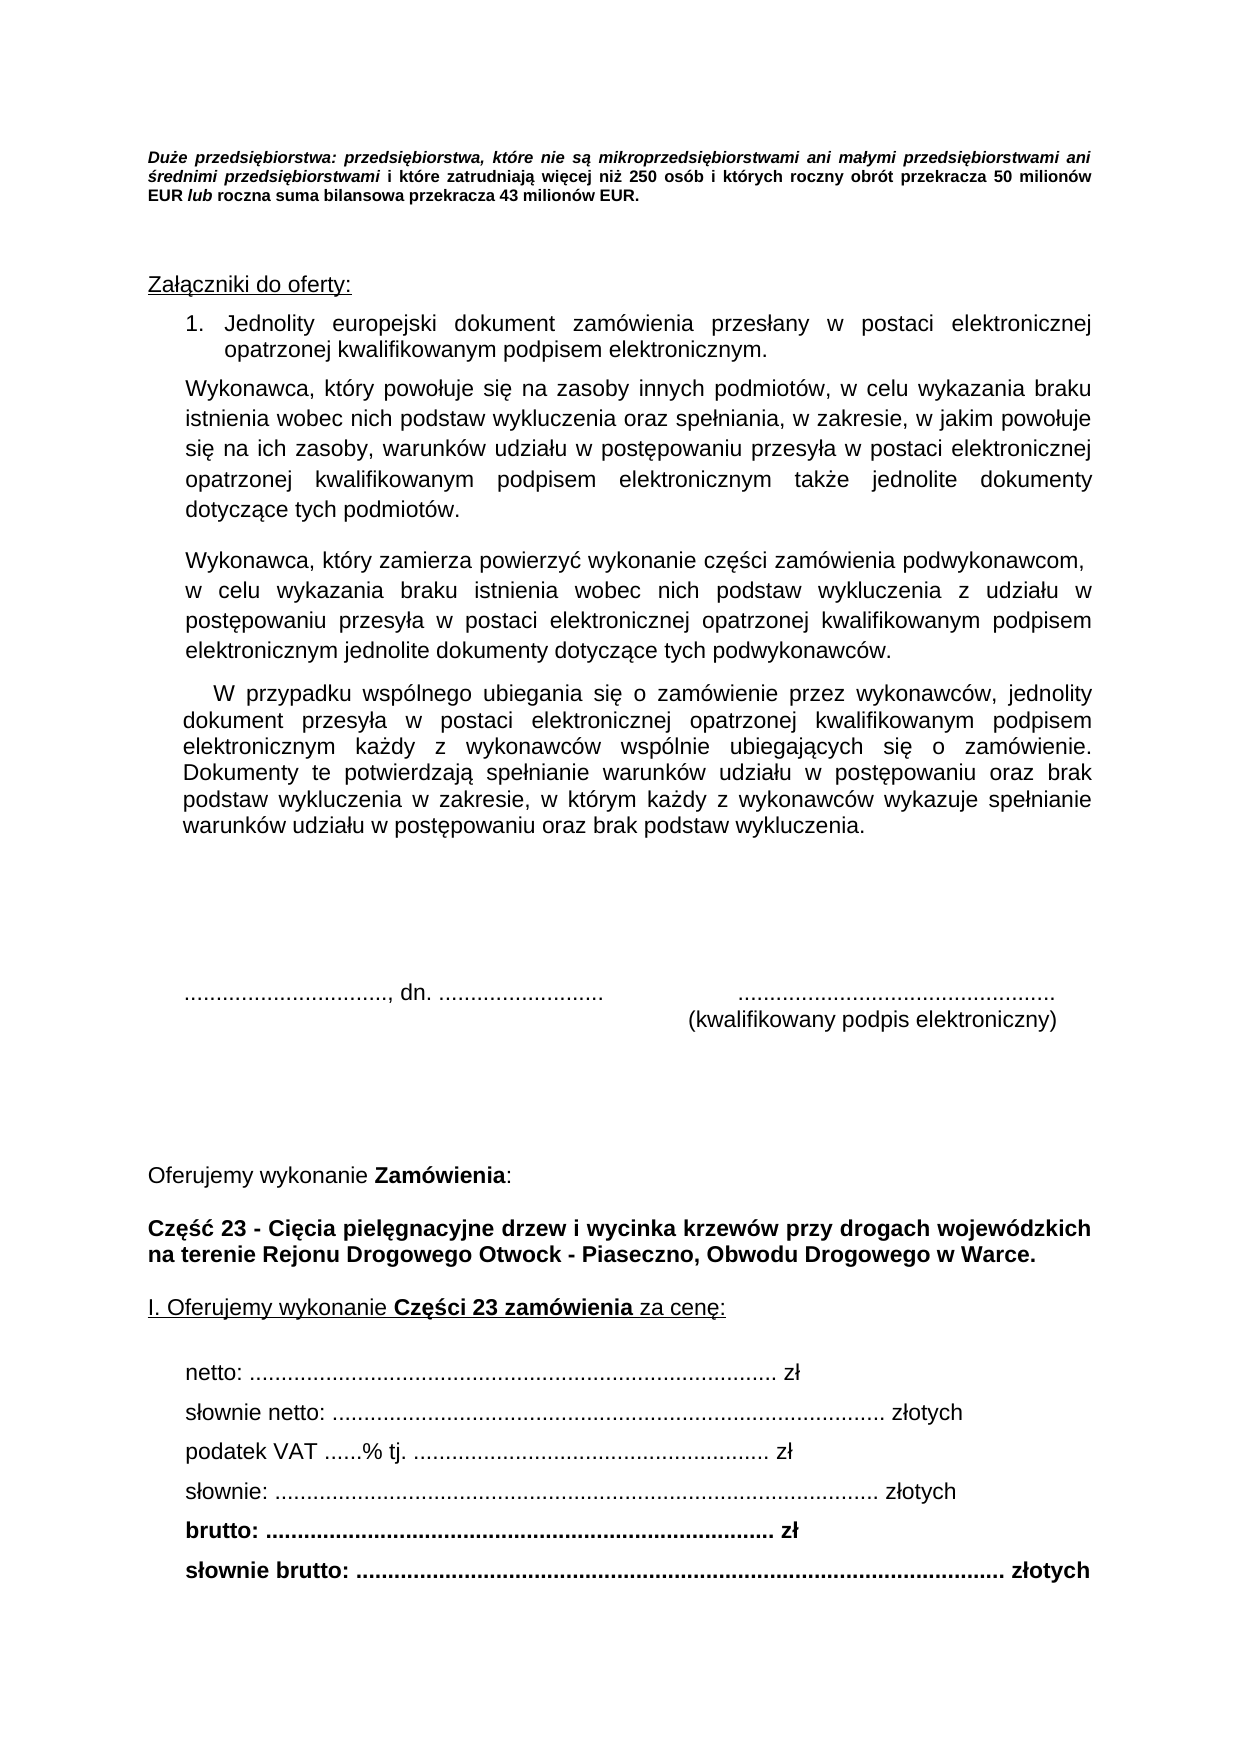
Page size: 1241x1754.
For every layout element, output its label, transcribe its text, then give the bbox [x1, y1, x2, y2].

text (kwalifikowany podpis elektroniczny) [185, 1006, 1093, 1032]
text ................................, dn. .......................... .................................................. [148, 979, 1093, 1006]
text Duże przedsiębiorstwa: przedsiębiorstwa, które nie są mikroprzedsiębiorstwami ani małymi przedsiębiorstwami ani średnimi przedsiębiorstwami i które zatrudniają więcej niż 250 osób i których roczny obrót przekracza 50 milionów EUR lub roczna suma bilansowa przekracza 43 milionów EUR. [148, 148, 1093, 205]
text Wykonawca, który zamierza powierzyć wykonanie części zamówienia podwykonawcom, w celu wykazania braku istnienia wobec nich podstaw wykluczenia z udziału w postępowaniu przesyła w postaci elektronicznej opatrzonej kwalifikowanym podpisem elektronicznym jednolite dokumenty dotyczące tych podwykonawców. [185, 547, 1093, 664]
text słownie: ............................................................................................... złotych [185, 1478, 1093, 1504]
text W przypadku wspólnego ubiegania się o zamówienie przez wykonawców, jednolity dokument przesyła w postaci elektronicznej opatrzonej kwalifikowanym podpisem elektronicznym każdy z wykonawców wspólnie ubiegających się o zamówienie. Dokumenty te potwierdzają spełnianie warunków udziału w postępowaniu oraz brak podstaw wykluczenia w zakresie, w którym każdy z wykonawców wykazuje spełnianie warunków udziału w postępowaniu oraz brak podstaw wykluczenia. [148, 680, 1093, 838]
text podatek VAT ......% tj. ........................................................ zł [148, 1438, 1093, 1465]
text I. Oferujemy wykonanie Części 23 zamówienia za cenę: [148, 1294, 1093, 1321]
text słownie brutto: ...................................................................................................... złotych [185, 1557, 1093, 1583]
text netto: ................................................................................... zł [185, 1359, 1093, 1386]
text Załączniki do oferty: [148, 271, 1093, 297]
text brutto: ................................................................................ zł [185, 1517, 1093, 1544]
text słownie netto: ....................................................................................... złotych [185, 1399, 1093, 1425]
text Część 23 - Cięcia pielęgnacyjne drzew i wycinka krzewów przy drogach wojewódzkich na terenie Rejonu Drogowego Otwock - Piaseczno, Obwodu Drogowego w Warce. [148, 1215, 1093, 1268]
list Jednolity europejski dokument zamówienia przesłany w postaci elektronicznej opatrzonej kwalifikowanym podpisem elektronicznym. [185, 310, 1093, 362]
text Wykonawca, który powołuje się na zasoby innych podmiotów, w celu wykazania braku istnienia wobec nich podstaw wykluczenia oraz spełniania, w zakresie, w jakim powołuje się na ich zasoby, warunków udziału w postępowaniu przesyła w postaci elektronicznej opatrzonej kwalifikowanym podpisem elektronicznym także jednolite dokumenty dotyczące tych podmiotów. [185, 375, 1093, 522]
text Oferujemy wykonanie Zamówienia: [148, 1162, 1093, 1189]
